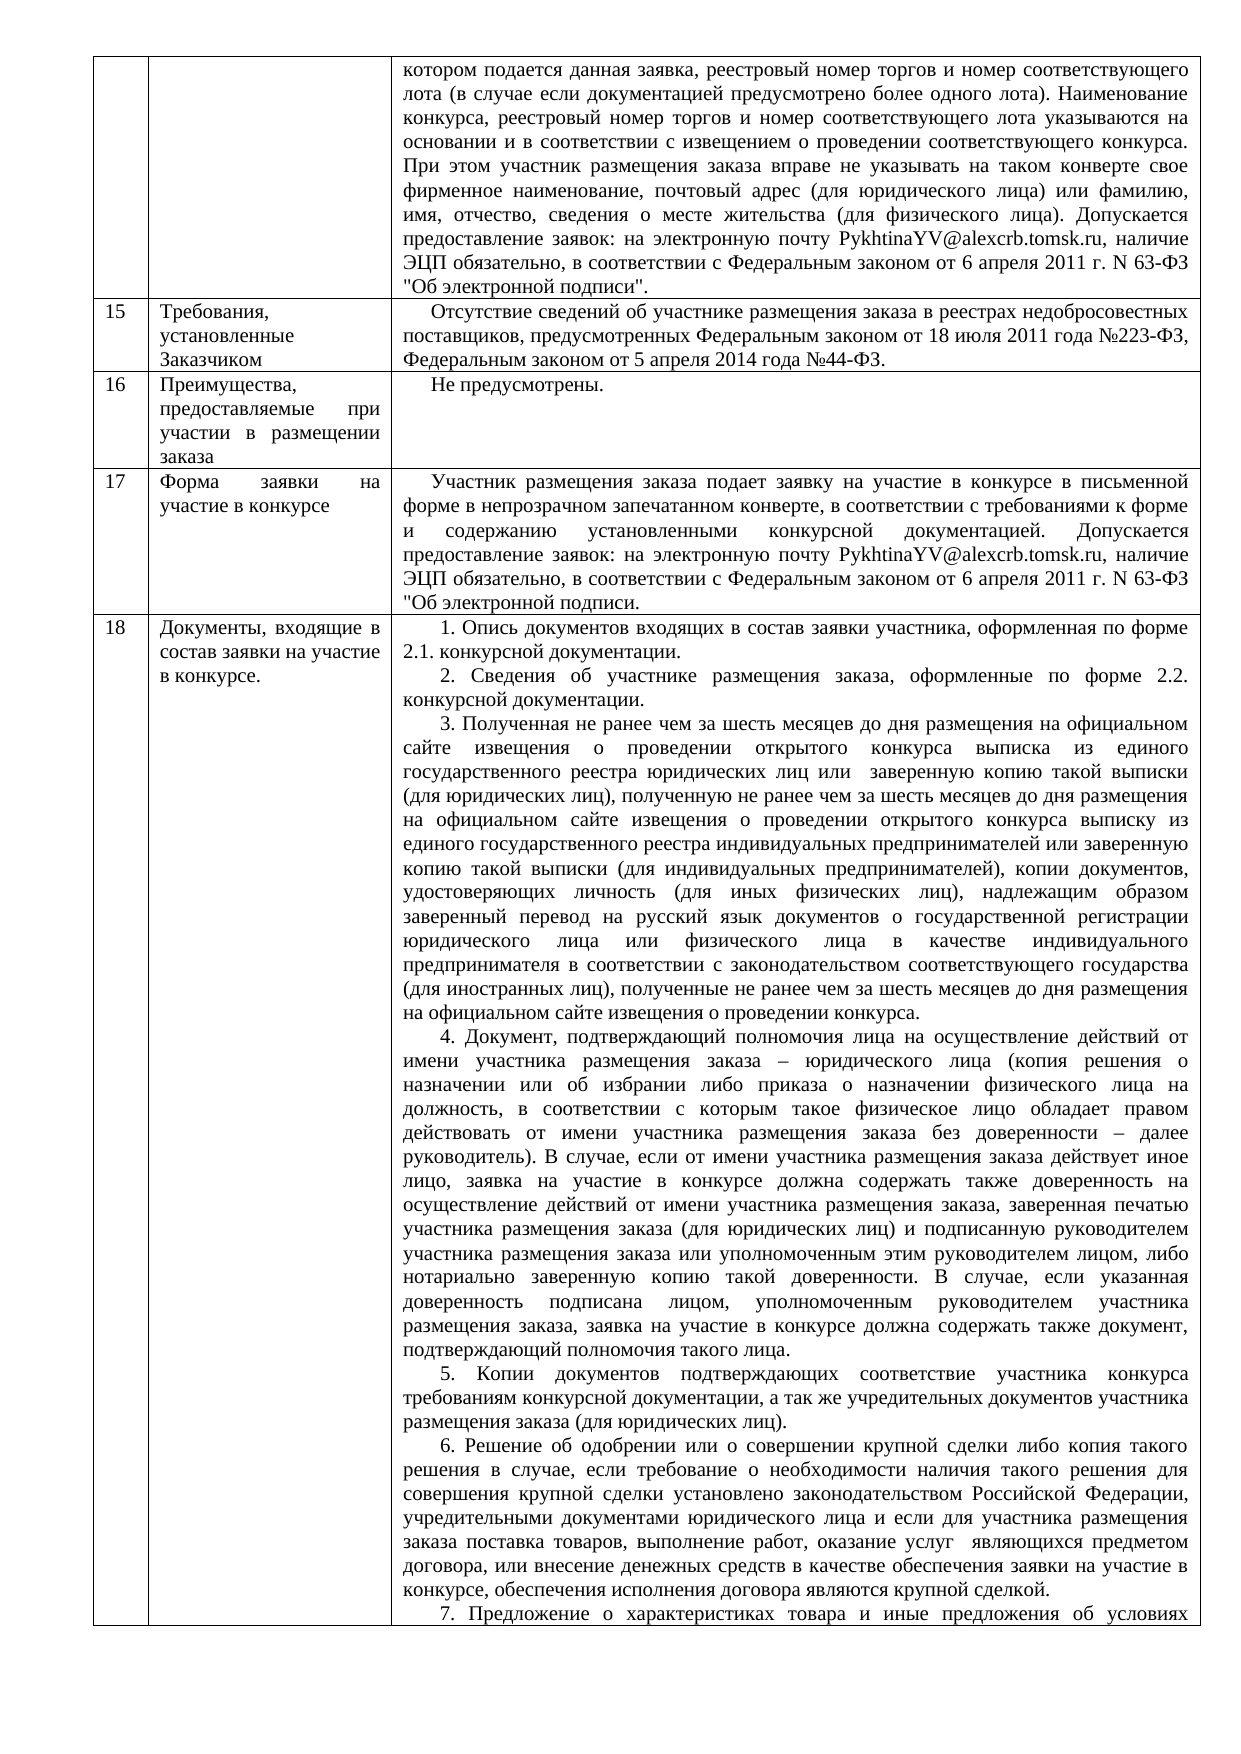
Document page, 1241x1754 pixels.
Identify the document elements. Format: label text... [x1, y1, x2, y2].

table_cell 14 [94, 57, 148, 298]
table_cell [392, 57, 1200, 298]
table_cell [149, 615, 391, 1625]
table_cell 16 [94, 372, 148, 468]
table_cell 15 [94, 299, 148, 371]
table_cell Форма заявки на участие в конкурсе [149, 469, 391, 614]
table_cell 17 [94, 469, 148, 614]
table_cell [149, 57, 391, 298]
table_cell Преимущества, предоставляемые при участии в размещении заказа [149, 372, 391, 468]
table_cell 18 [94, 615, 148, 1625]
table_cell Требования, установленные Заказчиком [149, 299, 391, 371]
table_cell Отсутствие сведений об участнике размещения заказа в реестрах недобросовестных поставщиков, предусмотренных Федеральным законом от 18 июля 2011 года №223-ФЗ, Федеральным законом от 5 апреля 2014 года №44-ФЗ. [392, 299, 1200, 371]
table_cell Участник размещения заказа подает заявку на участие в конкурсе в письменной форме в непрозрачном запечатанном конверте, в соответствии с требованиями к форме и содержанию установленными конкурсной документацией. Допускается предоставление заявок: на электронную почту PykhtinaYV@alexcrb.tomsk.ru, наличие ЭЦП обязательно, в соответствии с Федеральным законом от 6 апреля 2011 г. N 63-ФЗ "Об электронной подписи. [392, 469, 1200, 614]
table_cell Не предусмотрены. [392, 372, 1200, 468]
